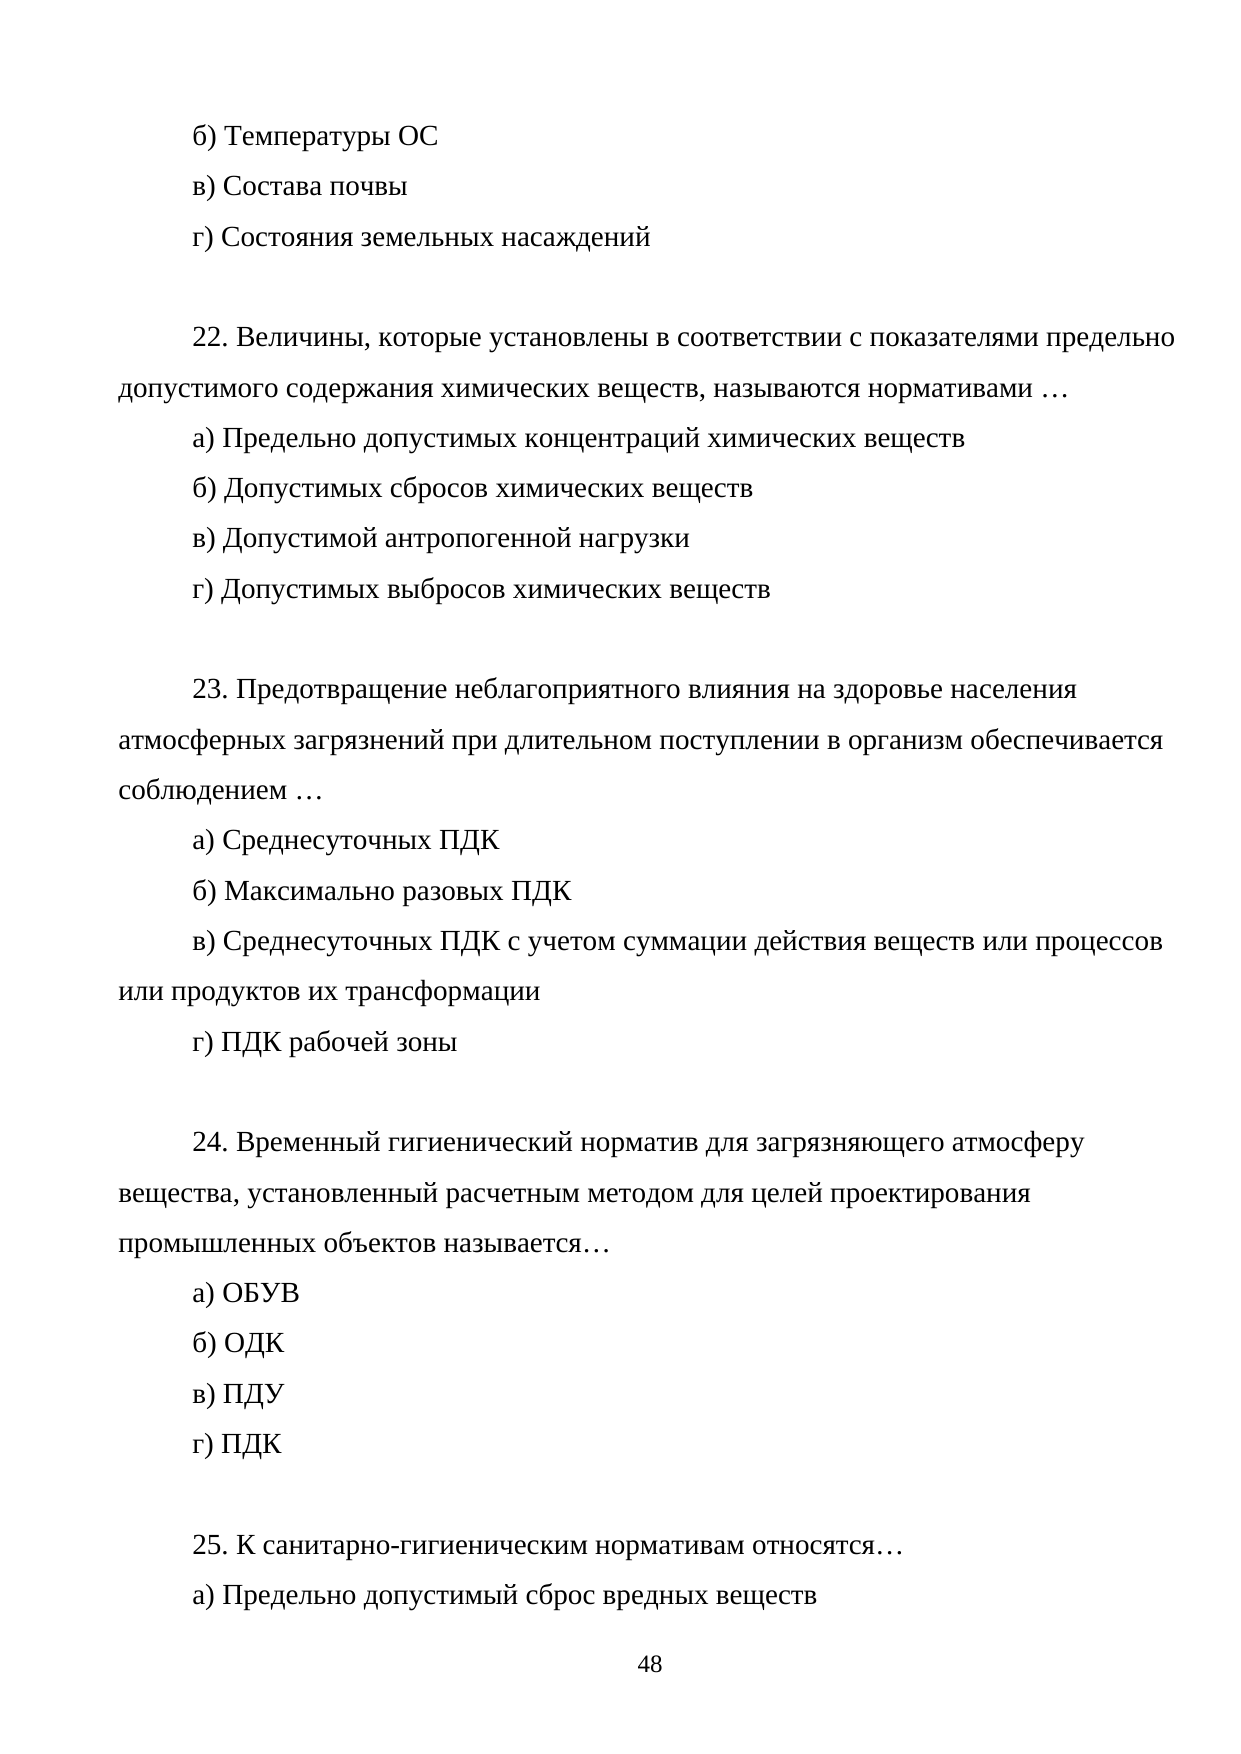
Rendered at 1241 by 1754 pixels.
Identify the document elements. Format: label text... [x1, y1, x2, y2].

text а) Предельно допустимый сброс вредных веществ [118, 1577, 1181, 1611]
text а) ОБУВ [118, 1275, 1181, 1309]
text б) ОДК [118, 1326, 1181, 1359]
text 25. К санитарно-гигиеническим нормативам относятся… [118, 1527, 1181, 1560]
text в) Допустимой антропогенной нагрузки [118, 521, 1181, 554]
text б) Допустимых сбросов химических веществ [118, 470, 1181, 504]
text в) Состава почвы [118, 168, 1181, 202]
text г) Допустимых выбросов химических веществ [118, 571, 1181, 604]
text 24. Временный гигиенический норматив для загрязняющего атмосферу вещества, установленный расчетным методом для целей проектирования промышленных объектов называется… [118, 1124, 1181, 1258]
text в) ПДУ [118, 1376, 1181, 1409]
text г) Состояния земельных насаждений [118, 219, 1181, 252]
text а) Предельно допустимых концентраций химических веществ [118, 420, 1181, 453]
text в) Среднесуточных ПДК с учетом суммации действия веществ или процессов или продуктов их трансформации [118, 923, 1181, 1007]
text б) Максимально разовых ПДК [118, 873, 1181, 906]
text г) ПДК рабочей зоны [118, 1024, 1181, 1057]
text 23. Предотвращение неблагоприятного влияния на здоровье населения атмосферных загрязнений при длительном поступлении в организм обеспечивается соблюдением … [118, 672, 1181, 806]
text б) Температуры ОС [118, 118, 1181, 152]
text г) ПДК [118, 1426, 1181, 1460]
text 22. Величины, которые установлены в соответствии с показателями предельно допустимого содержания химических веществ, называются нормативами … [118, 319, 1181, 403]
text а) Среднесуточных ПДК [118, 822, 1181, 856]
